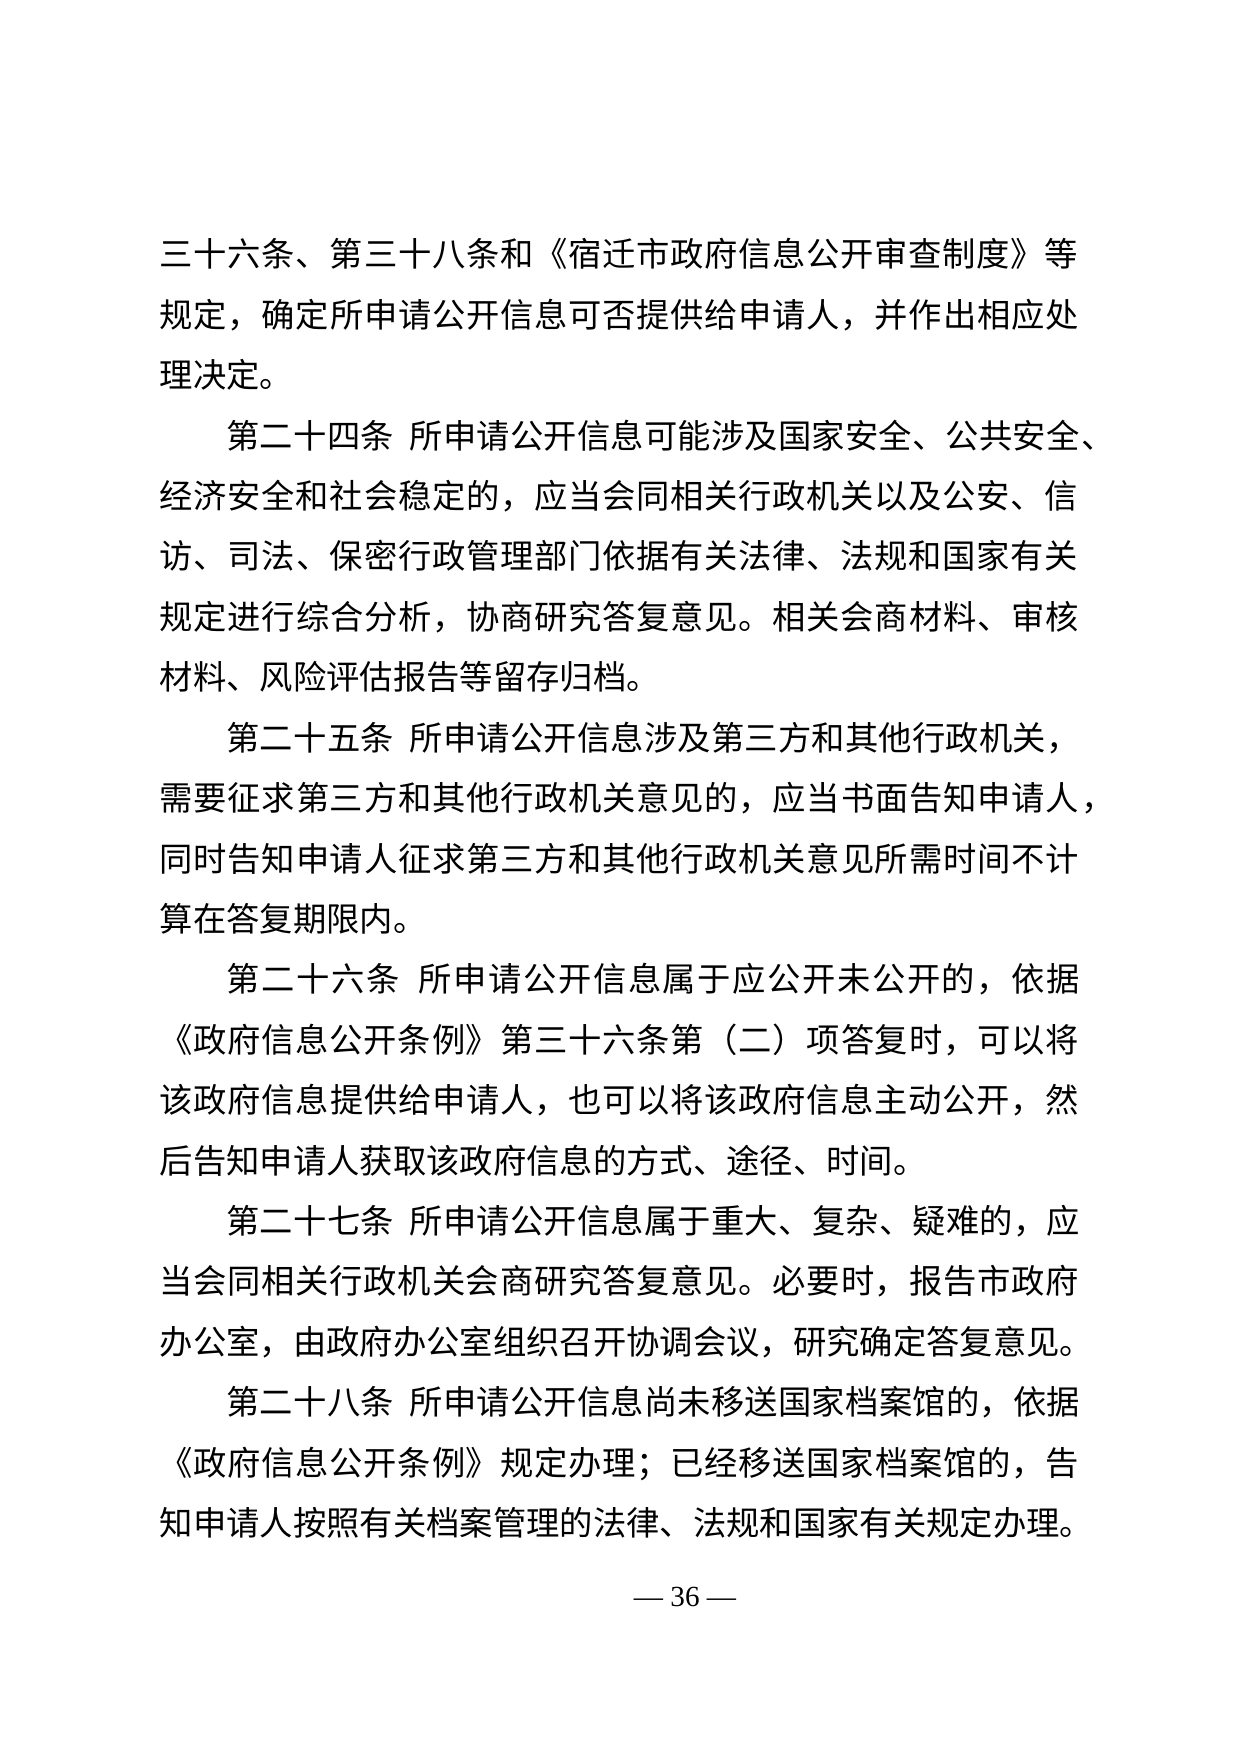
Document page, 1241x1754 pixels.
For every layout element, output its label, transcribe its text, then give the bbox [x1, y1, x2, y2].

text 第二十五条 所申请公开信息涉及第三方和其他行政机关，需要征求第三方和其他行政机关意见的，应当书面告知申请人，同时告知申请人征求第三方和其他行政机关意见所需时间不计算在答复期限内。 [159, 702, 1081, 943]
text 第二十七条 所申请公开信息属于重大、复杂、疑难的，应当会同相关行政机关会商研究答复意见。必要时，报告市政府办公室，由政府办公室组织召开协调会议，研究确定答复意见。 [159, 1185, 1081, 1366]
text 第二十六条 所申请公开信息属于应公开未公开的，依据《政府信息公开条例》第三十六条第（二）项答复时，可以将该政府信息提供给申请人，也可以将该政府信息主动公开，然后告知申请人获取该政府信息的方式、途径、时间。 [159, 943, 1081, 1185]
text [159, 218, 1081, 400]
text 第二十八条 所申请公开信息尚未移送国家档案馆的，依据《政府信息公开条例》规定办理；已经移送国家档案馆的，告知申请人按照有关档案管理的法律、法规和国家有关规定办理。 [159, 1366, 1081, 1548]
text 第二十四条 所申请公开信息可能涉及国家安全、公共安全、经济安全和社会稳定的，应当会同相关行政机关以及公安、信访、司法、保密行政管理部门依据有关法律、法规和国家有关规定进行综合分析，协商研究答复意见。相关会商材料、审核材料、风险评估报告等留存归档。 [159, 400, 1081, 702]
